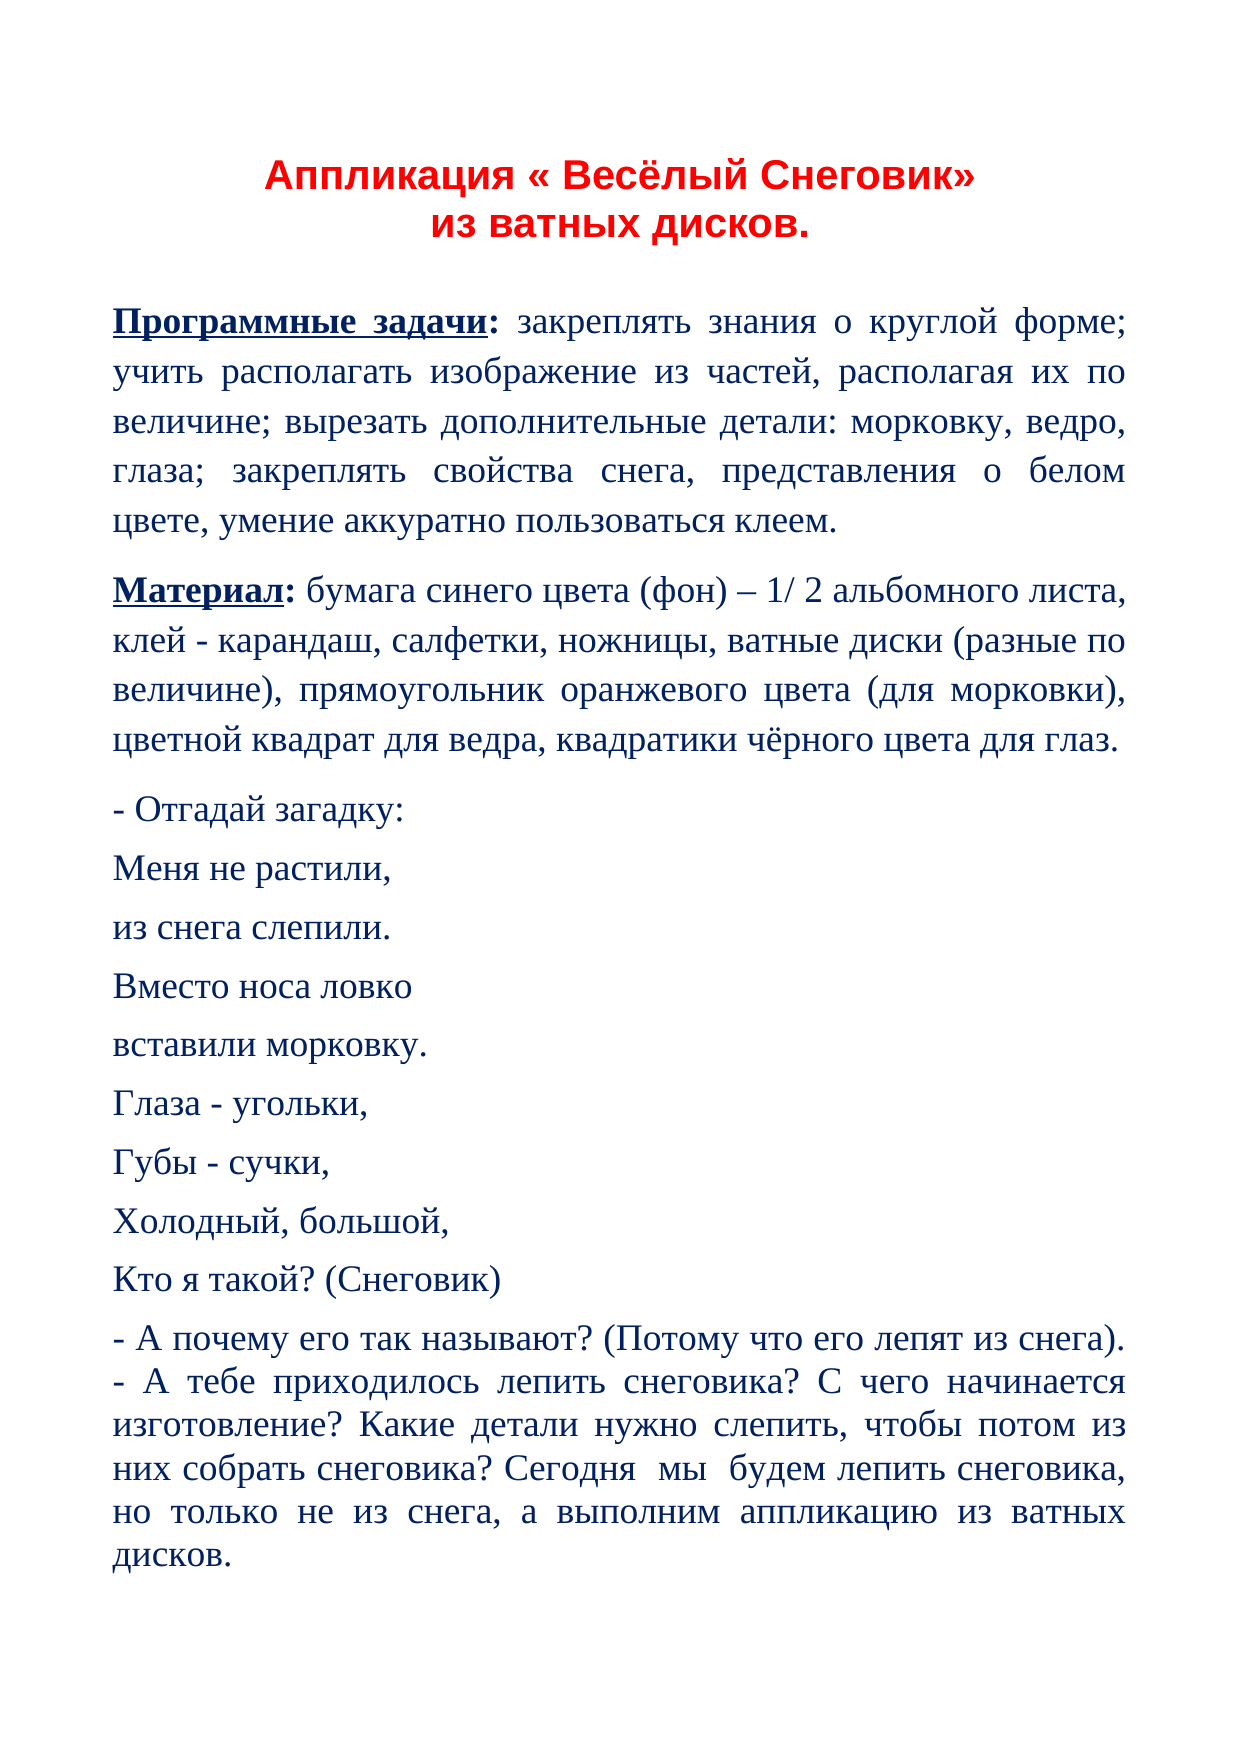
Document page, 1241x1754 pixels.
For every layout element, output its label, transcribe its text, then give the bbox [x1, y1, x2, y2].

text Вместо носа ловко [112, 963, 1128, 1006]
text из ватных дисков. [112, 198, 1128, 246]
text Губы - сучки, [112, 1139, 1128, 1182]
text вставили морковку. [112, 1022, 1128, 1065]
text Холодный, большой, [112, 1198, 1128, 1241]
text из снега слепили. [112, 904, 1128, 947]
text Материал: бумага синего цвета (фон) – 1/ 2 альбомного листа, клей - карандаш, салфетки, ножницы, ватные диски (разные по величине), прямоугольник оранжевого цвета (для морковки), цветной квадрат для ведра, квадратики чёрного цвета для глаз. [112, 568, 1128, 759]
text Программные задачи: закреплять знания о круглой форме; учить располагать изображение из частей, располагая их по величине; вырезать дополнительные детали: морковку, ведро, глаза; закреплять свойства снега, представления о белом цвете, умение аккуратно пользоваться клеем. [112, 299, 1128, 540]
text Аппликация « Весёлый Снеговик» [112, 150, 1128, 198]
text Кто я такой? (Снеговик) [112, 1257, 1128, 1300]
text - Отгадай загадку: [112, 787, 1128, 830]
text Меня не растили, [112, 846, 1128, 889]
text - А почему его так называют? (Потому что его лепят из снега). - А тебе приходилось лепить снеговика? С чего начинается изготовление? Какие детали нужно слепить, чтобы потом из них собрать снеговика? Сегодня мы будем лепить снеговика, но только не из снега, а выполним аппликацию из ватных дисков. [112, 1316, 1128, 1574]
text Глаза - угольки, [112, 1081, 1128, 1124]
